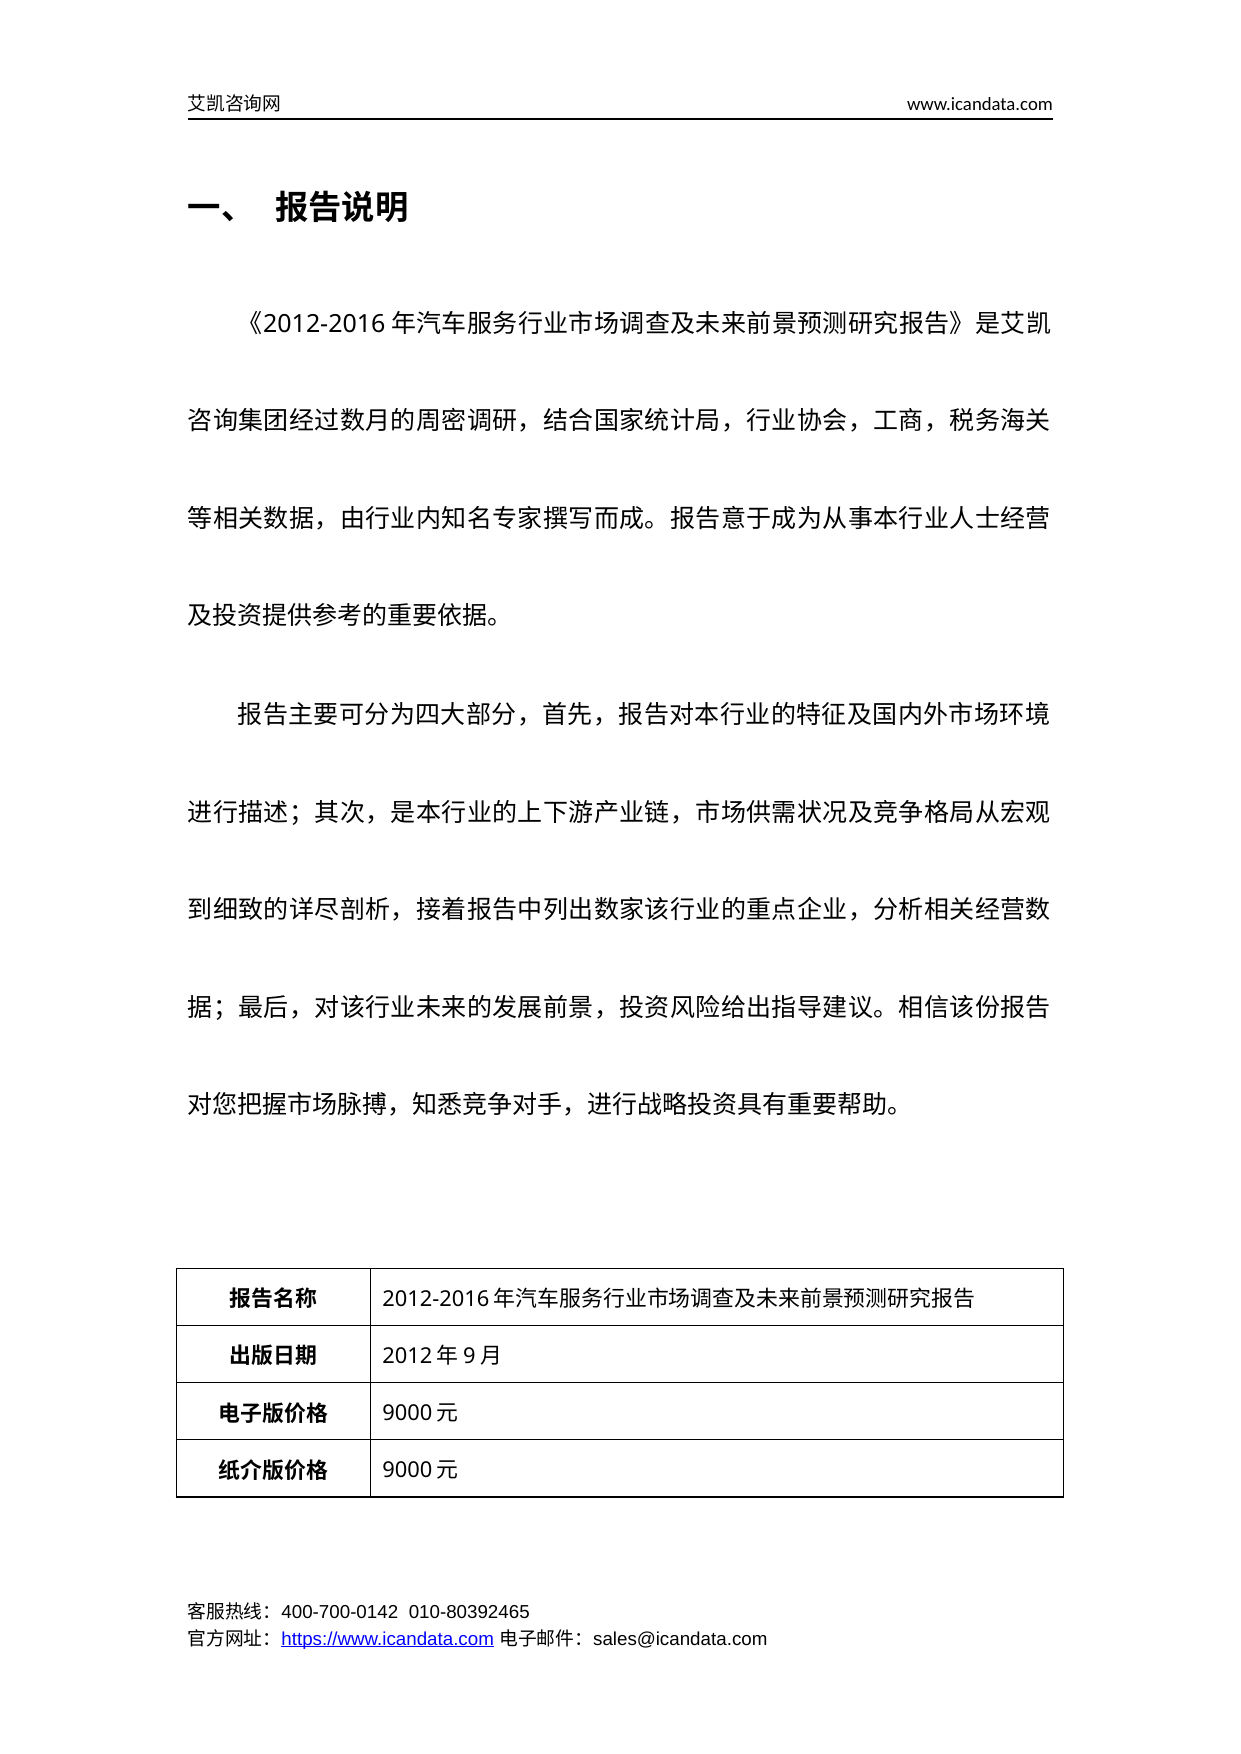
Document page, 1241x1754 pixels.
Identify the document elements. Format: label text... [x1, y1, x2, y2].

text 《2012-2016年汽车服务行业市场调查及未来前景预测研究报告》是艾凯咨询集团经过数月的周密调研，结合国家统计局，行业协会，工商，税务海关等相关数据，由行业内知名专家撰写而成。报告意于成为从事本行业人士经营及投资提供参考的重要依据。 [187, 289, 1053, 646]
table_header 报告名称 [177, 1269, 370, 1325]
table_header 2012-2016年汽车服务行业市场调查及未来前景预测研究报告 [371, 1269, 1063, 1325]
table_cell 纸介版价格 [177, 1440, 370, 1496]
subtitle 报告说明 [187, 172, 1053, 237]
table_cell 出版日期 [177, 1326, 370, 1382]
table_cell 2012年9月 [371, 1326, 1063, 1382]
table_cell 电子版价格 [177, 1383, 370, 1439]
text 报告主要可分为四大部分，首先，报告对本行业的特征及国内外市场环境进行描述；其次，是本行业的上下游产业链，市场供需状况及竞争格局从宏观到细致的详尽剖析，接着报告中列出数家该行业的重点企业，分析相关经营数据；最后，对该行业未来的发展前景，投资风险给出指导建议。相信该份报告对您把握市场脉搏，知悉竞争对手，进行战略投资具有重要帮助。 [187, 681, 1053, 1136]
table_cell 9000元 [371, 1383, 1063, 1439]
table_cell 9000元 [371, 1440, 1063, 1496]
